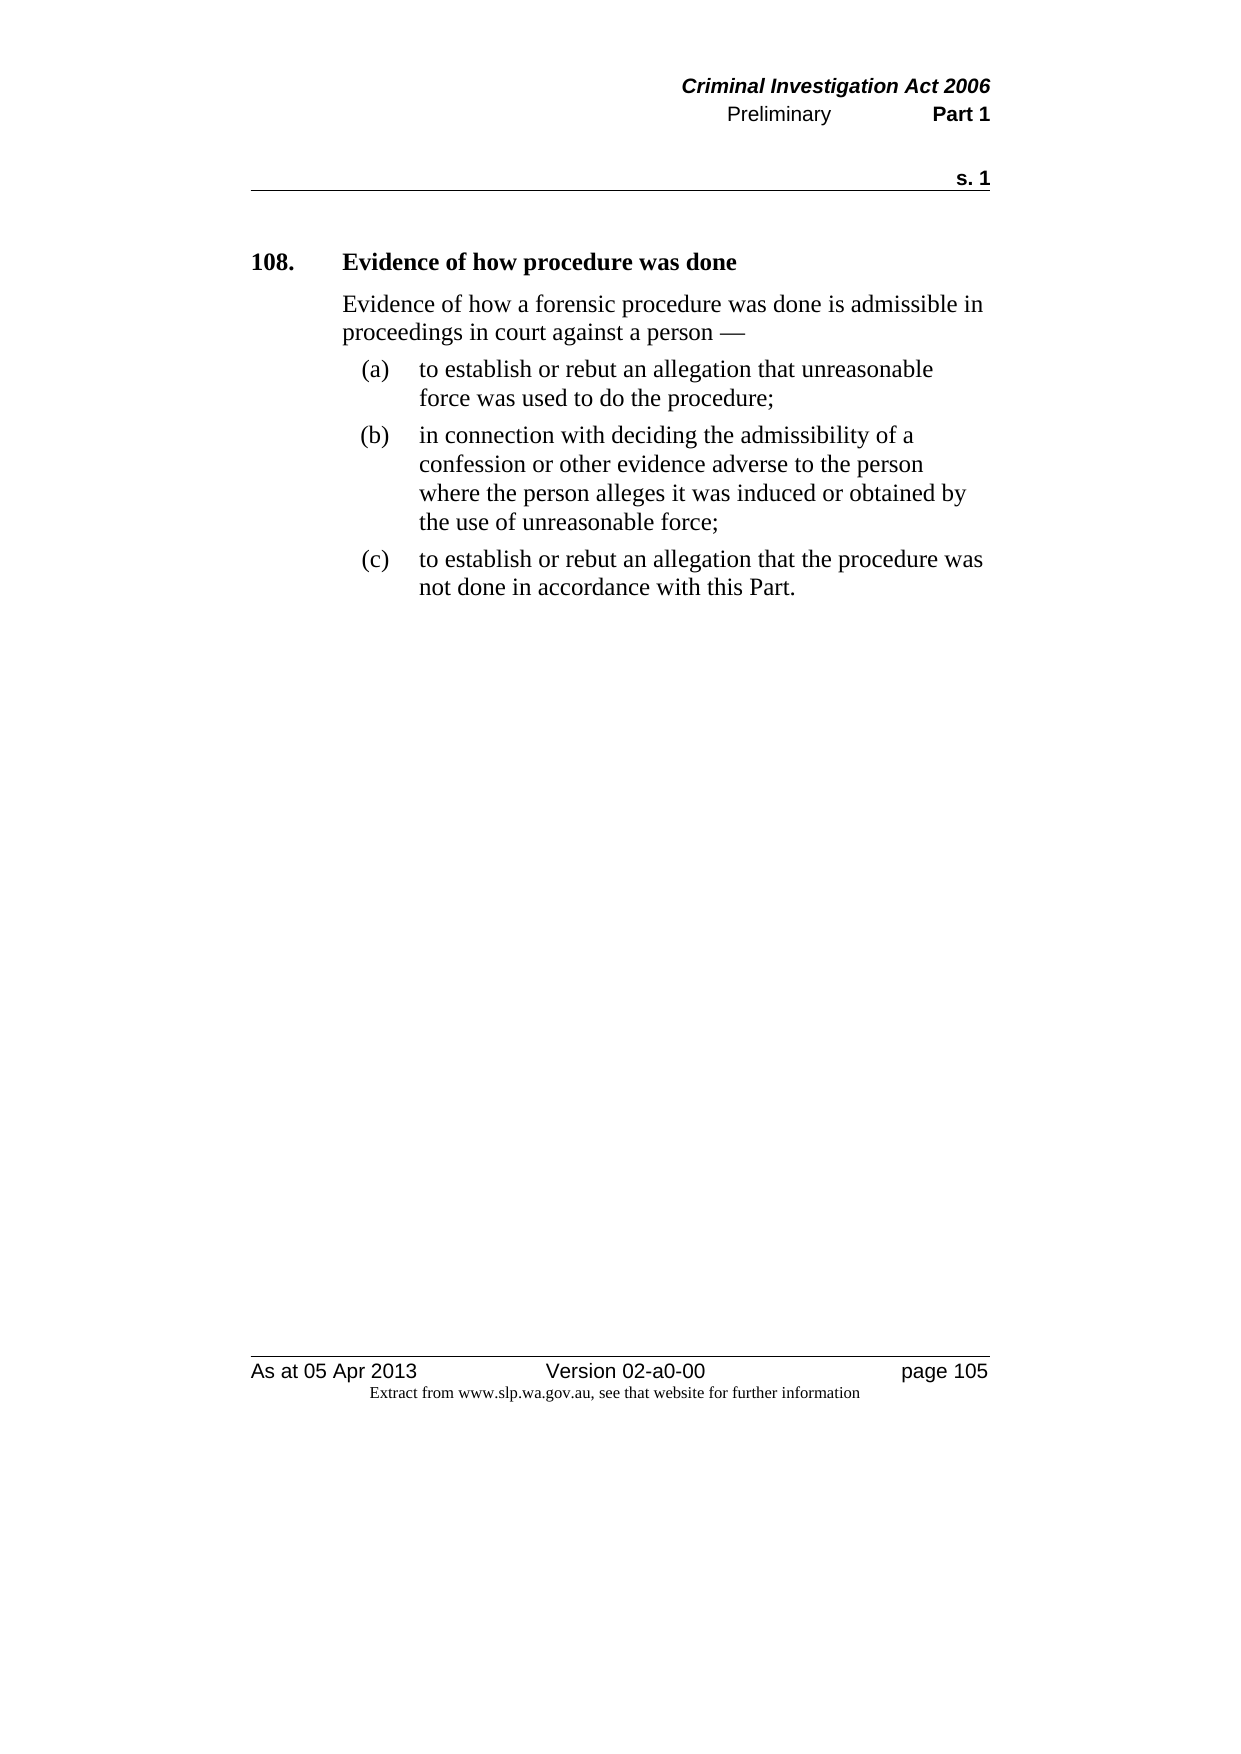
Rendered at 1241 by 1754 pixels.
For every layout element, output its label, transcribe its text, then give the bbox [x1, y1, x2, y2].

subtitle 108. Evidence of how procedure was done [251, 247, 990, 276]
text (b) in connection with deciding the admissibility of a confession or other evidence adverse to the person where the person alleges it was induced or obtained by the use of unreasonable force; [251, 420, 990, 535]
text (c) to establish or rebut an allegation that the procedure was not done in accordance with this Part. [251, 544, 990, 601]
text Evidence of how a forensic procedure was done is admissible in proceedings in court against a person — [251, 289, 990, 346]
text (a) to establish or rebut an allegation that unreasonable force was used to do the procedure; [251, 354, 990, 412]
